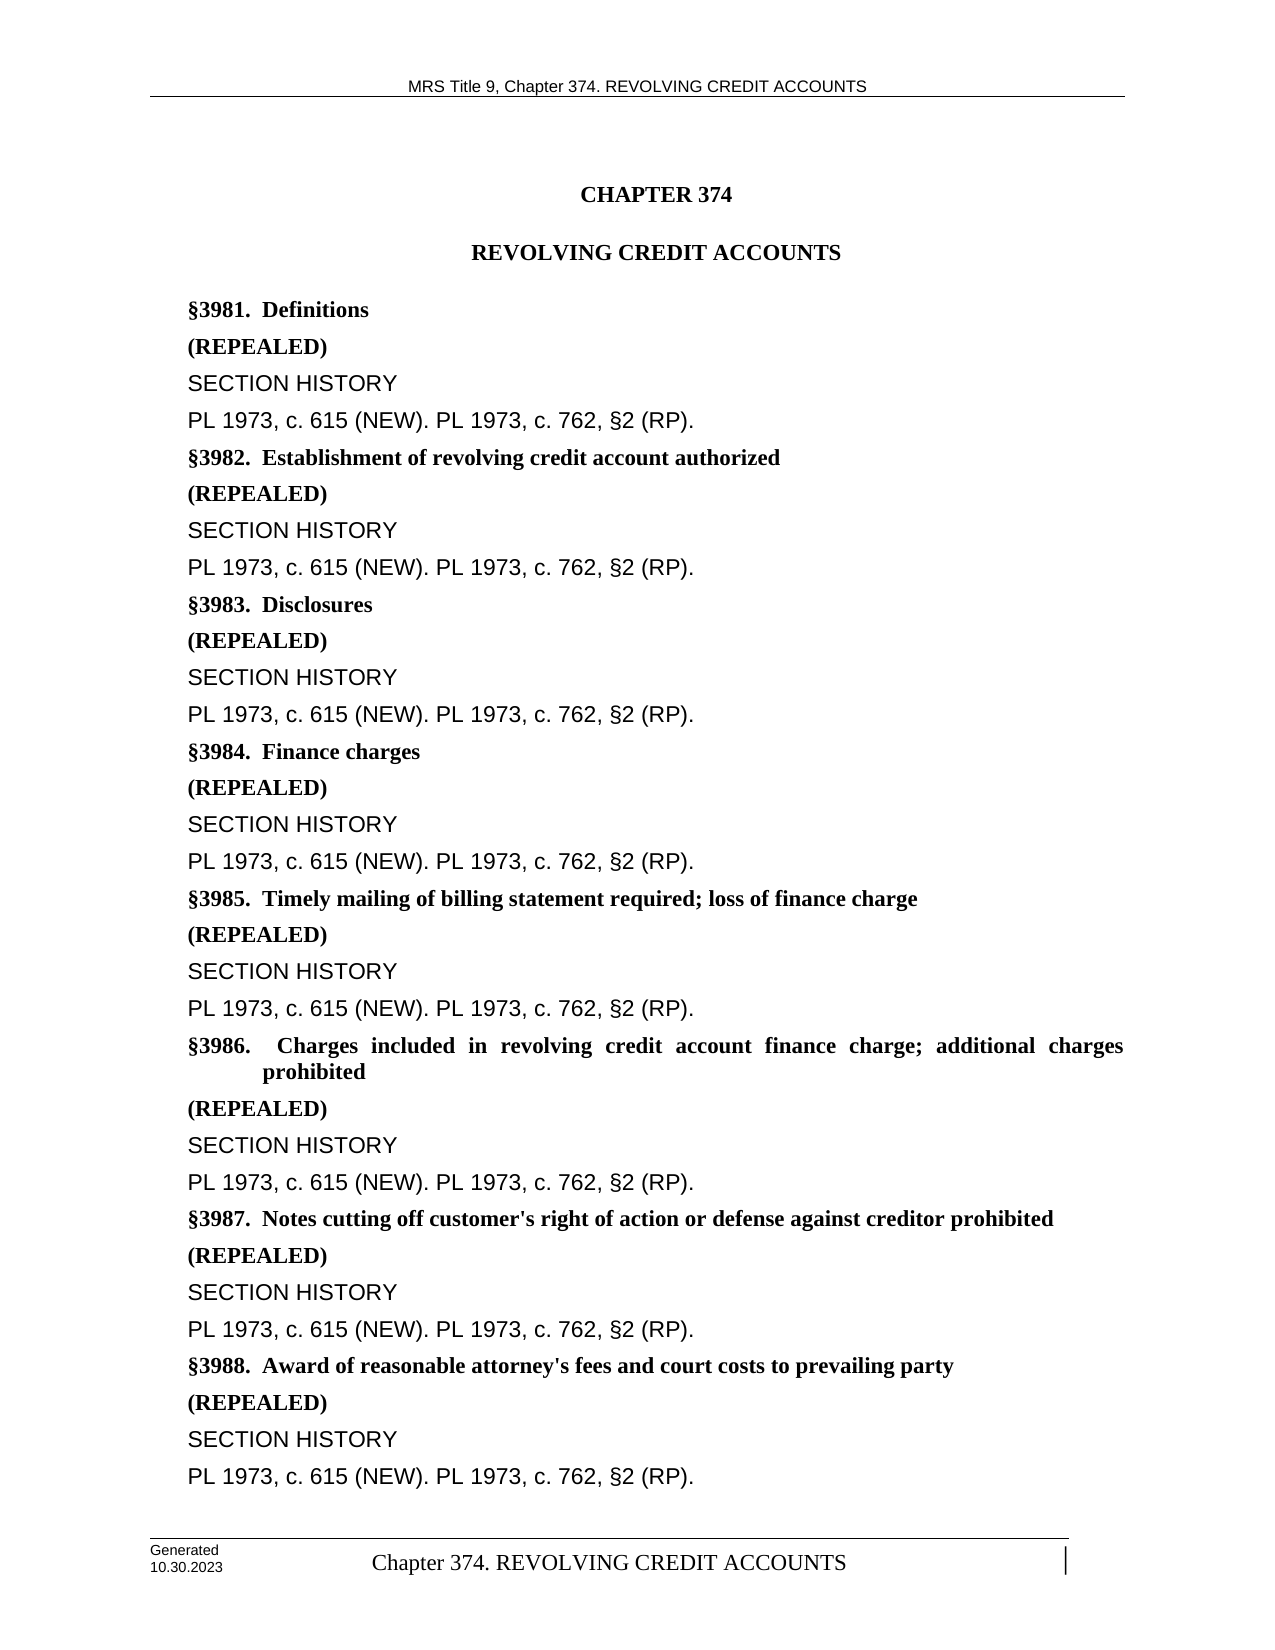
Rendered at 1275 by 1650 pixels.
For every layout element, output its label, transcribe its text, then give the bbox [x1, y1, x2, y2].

text SECTION HISTORY [187, 1426, 1125, 1452]
text §3983. Disclosures [187, 591, 1125, 617]
text (REPEALED) [187, 1095, 1125, 1121]
text SECTION HISTORY [187, 958, 1125, 985]
text PL 1973, c. 615 (NEW). PL 1973, c. 762, §2 (RP). [187, 1168, 1125, 1195]
text (REPEALED) [187, 480, 1125, 507]
text §3982. Establishment of revolving credit account authorized [187, 443, 1125, 470]
text SECTION HISTORY [187, 517, 1125, 543]
text §3981. Definitions [187, 296, 1125, 323]
text §3985. Timely mailing of billing statement required; loss of finance charge [187, 885, 1125, 911]
text SECTION HISTORY [187, 1132, 1125, 1158]
text PL 1973, c. 615 (NEW). PL 1973, c. 762, §2 (RP). [187, 554, 1125, 580]
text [187, 1463, 1125, 1489]
text (REPEALED) [187, 922, 1125, 948]
text §3988. Award of reasonable attorney's fees and court costs to prevailing party [187, 1352, 1125, 1379]
text SECTION HISTORY [187, 664, 1125, 691]
text (REPEALED) [187, 627, 1125, 654]
text PL 1973, c. 615 (NEW). PL 1973, c. 762, §2 (RP). [187, 848, 1125, 874]
text PL 1973, c. 615 (NEW). PL 1973, c. 762, §2 (RP). [187, 1316, 1125, 1342]
text CHAPTER 374 [187, 181, 1125, 208]
text PL 1973, c. 615 (NEW). PL 1973, c. 762, §2 (RP). [187, 995, 1125, 1021]
text (REPEALED) [187, 1242, 1125, 1268]
text §3984. Finance charges [187, 738, 1125, 764]
text PL 1973, c. 615 (NEW). PL 1973, c. 762, §2 (RP). [187, 407, 1125, 433]
text REVOLVING CREDIT ACCOUNTS [187, 239, 1125, 265]
text (REPEALED) [187, 1389, 1125, 1416]
text §3986. Charges included in revolving credit account finance charge; additional charges prohibited [187, 1032, 1125, 1084]
text (REPEALED) [187, 333, 1125, 359]
text SECTION HISTORY [187, 1279, 1125, 1305]
text §3987. Notes cutting off customer's right of action or defense against creditor prohibited [187, 1205, 1125, 1232]
text (REPEALED) [187, 774, 1125, 801]
text SECTION HISTORY [187, 370, 1125, 396]
text SECTION HISTORY [187, 811, 1125, 838]
text PL 1973, c. 615 (NEW). PL 1973, c. 762, §2 (RP). [187, 701, 1125, 727]
